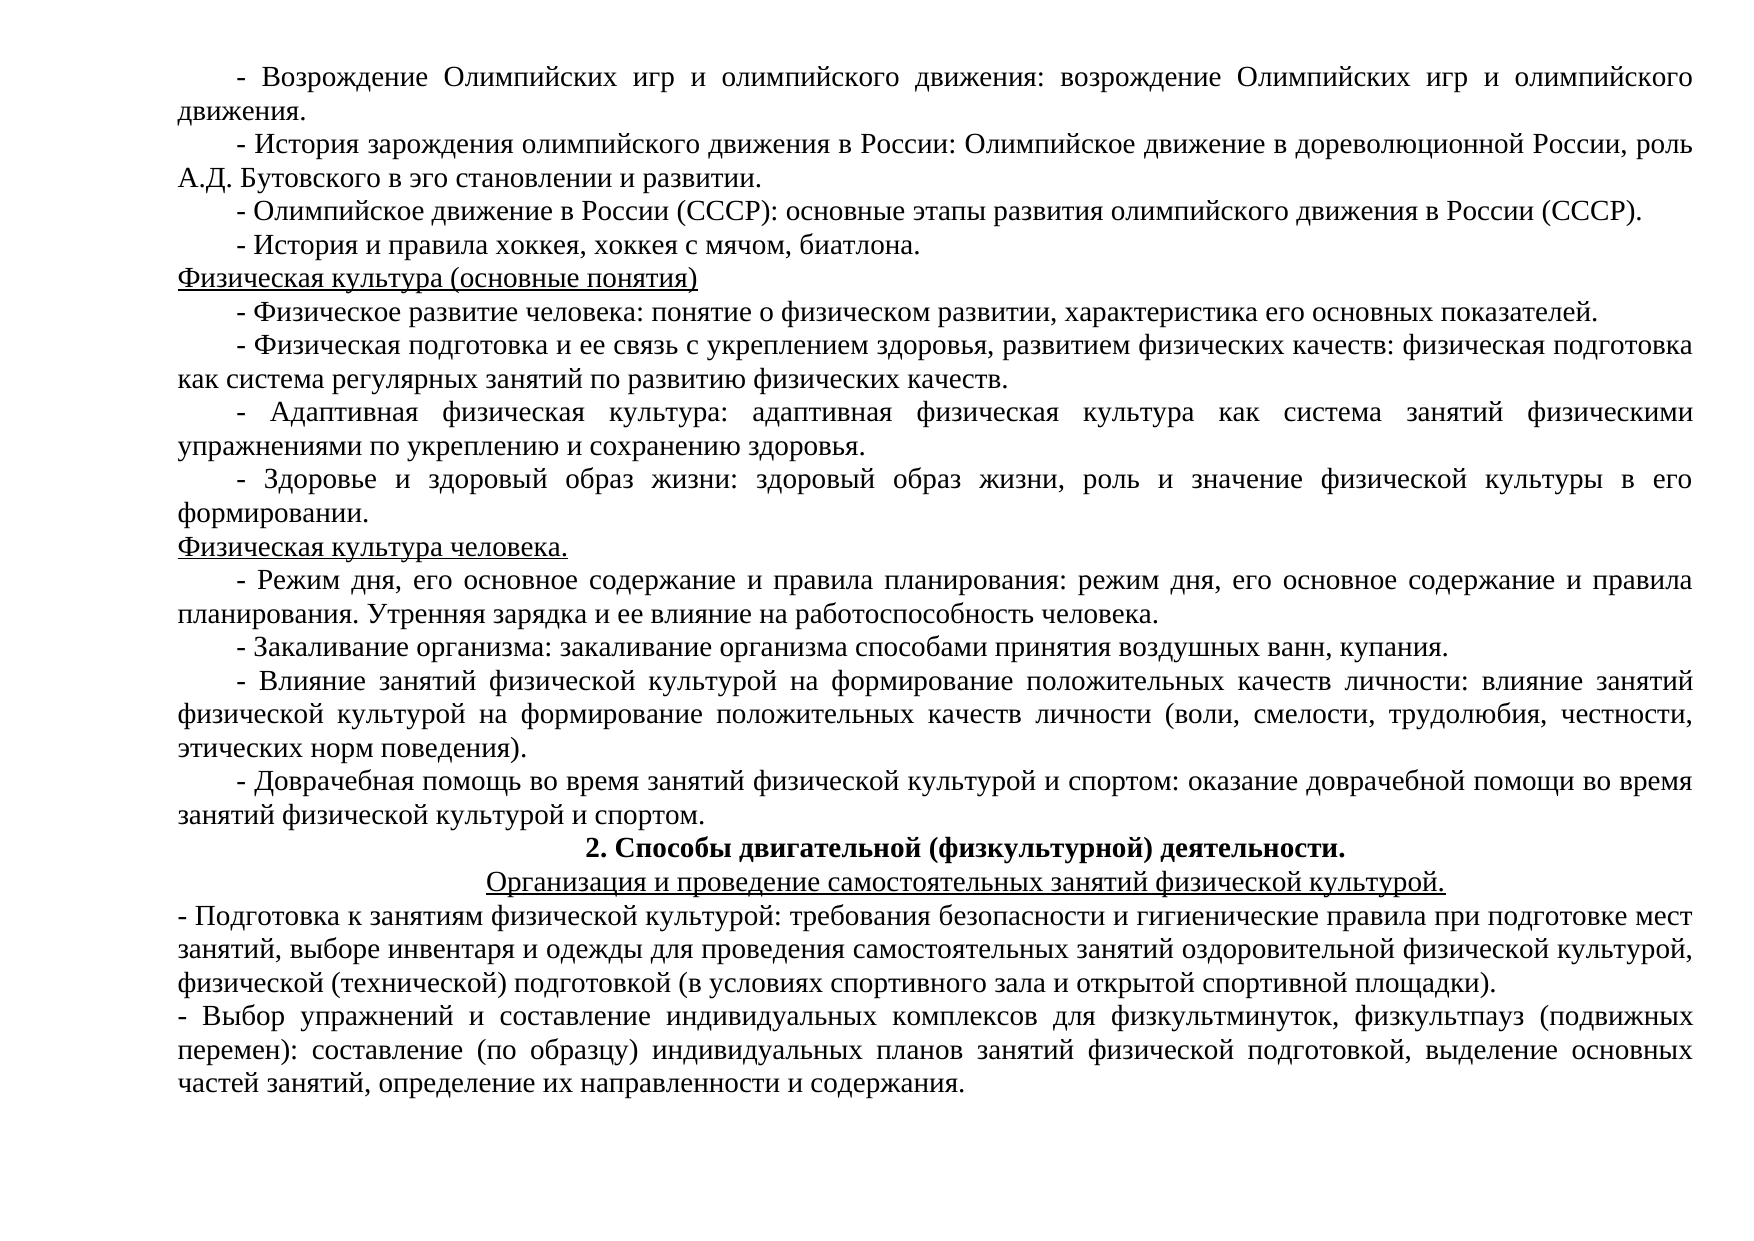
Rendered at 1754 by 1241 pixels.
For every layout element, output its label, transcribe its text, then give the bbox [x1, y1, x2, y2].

text - Выбор упражнений и составление индивидуальных комплексов для физкультминуток, физкультпауз (подвижных перемен): составление (по образцу) индивидуальных планов занятий физической подготовкой, выделение основных частей занятий, определение их направленности и содержания. [177, 998, 1695, 1099]
text Физическая культура человека. [177, 529, 1695, 562]
text - Олимпийское движение в России (СССР): основные этапы развития олимпийского движения в России (СССР). [177, 193, 1695, 227]
text Физическая культура (основные понятия) [177, 260, 1695, 294]
text - Режим дня, его основное содержание и правила планирования: режим дня, его основное содержание и правила планирования. Утренняя зарядка и ее влияние на работоспособность человека. [177, 562, 1695, 629]
text - История и правила хоккея, хоккея с мячом, биатлона. [177, 227, 1695, 260]
text - Доврачебная помощь во время занятий физической культурой и спортом: оказание доврачебной помощи во время занятий физической культурой и спортом. [177, 763, 1695, 831]
text - Физическое развитие человека: понятие о физическом развитии, характеристика его основных показателей. [177, 294, 1695, 327]
text 2. Способы двигательной (физкультурной) деятельности. [177, 831, 1695, 864]
text - Закаливание организма: закаливание организма способами принятия воздушных ванн, купания. [177, 629, 1695, 663]
text - Возрождение Олимпийских игр и олимпийского движения: возрождение Олимпийских игр и олимпийского движения. [177, 59, 1695, 126]
text - Влияние занятий физической культурой на формирование положительных качеств личности: влияние занятий физической культурой на формирование положительных качеств личности (воли, смелости, трудолюбия, честности, этических норм поведения). [177, 663, 1695, 763]
text - Физическая подготовка и ее связь с укреплением здоровья, развитием физических качеств: физическая подготовка как система регулярных занятий по развитию физических качеств. [177, 327, 1695, 394]
text - Здоровье и здоровый образ жизни: здоровый образ жизни, роль и значение физической культуры в его формировании. [177, 462, 1695, 529]
text - Подготовка к занятиям физической культурой: требования безопасности и гигиенические правила при подготовке мест занятий, выборе инвентаря и одежды для проведения самостоятельных занятий оздоровительной физической культурой, физической (технической) подготовкой (в условиях спортивного зала и открытой спортивной площадки). [177, 898, 1695, 998]
text - История зарождения олимпийского движения в России: Олимпийское движение в дореволюционной России, роль А.Д. Бутовского в эго становлении и развитии. [177, 126, 1695, 193]
text Организация и проведение самостоятельных занятий физической культурой. [177, 864, 1695, 898]
text - Адаптивная физическая культура: адаптивная физическая культура как система занятий физическими упражнениями по укреплению и сохранению здоровья. [177, 394, 1695, 462]
